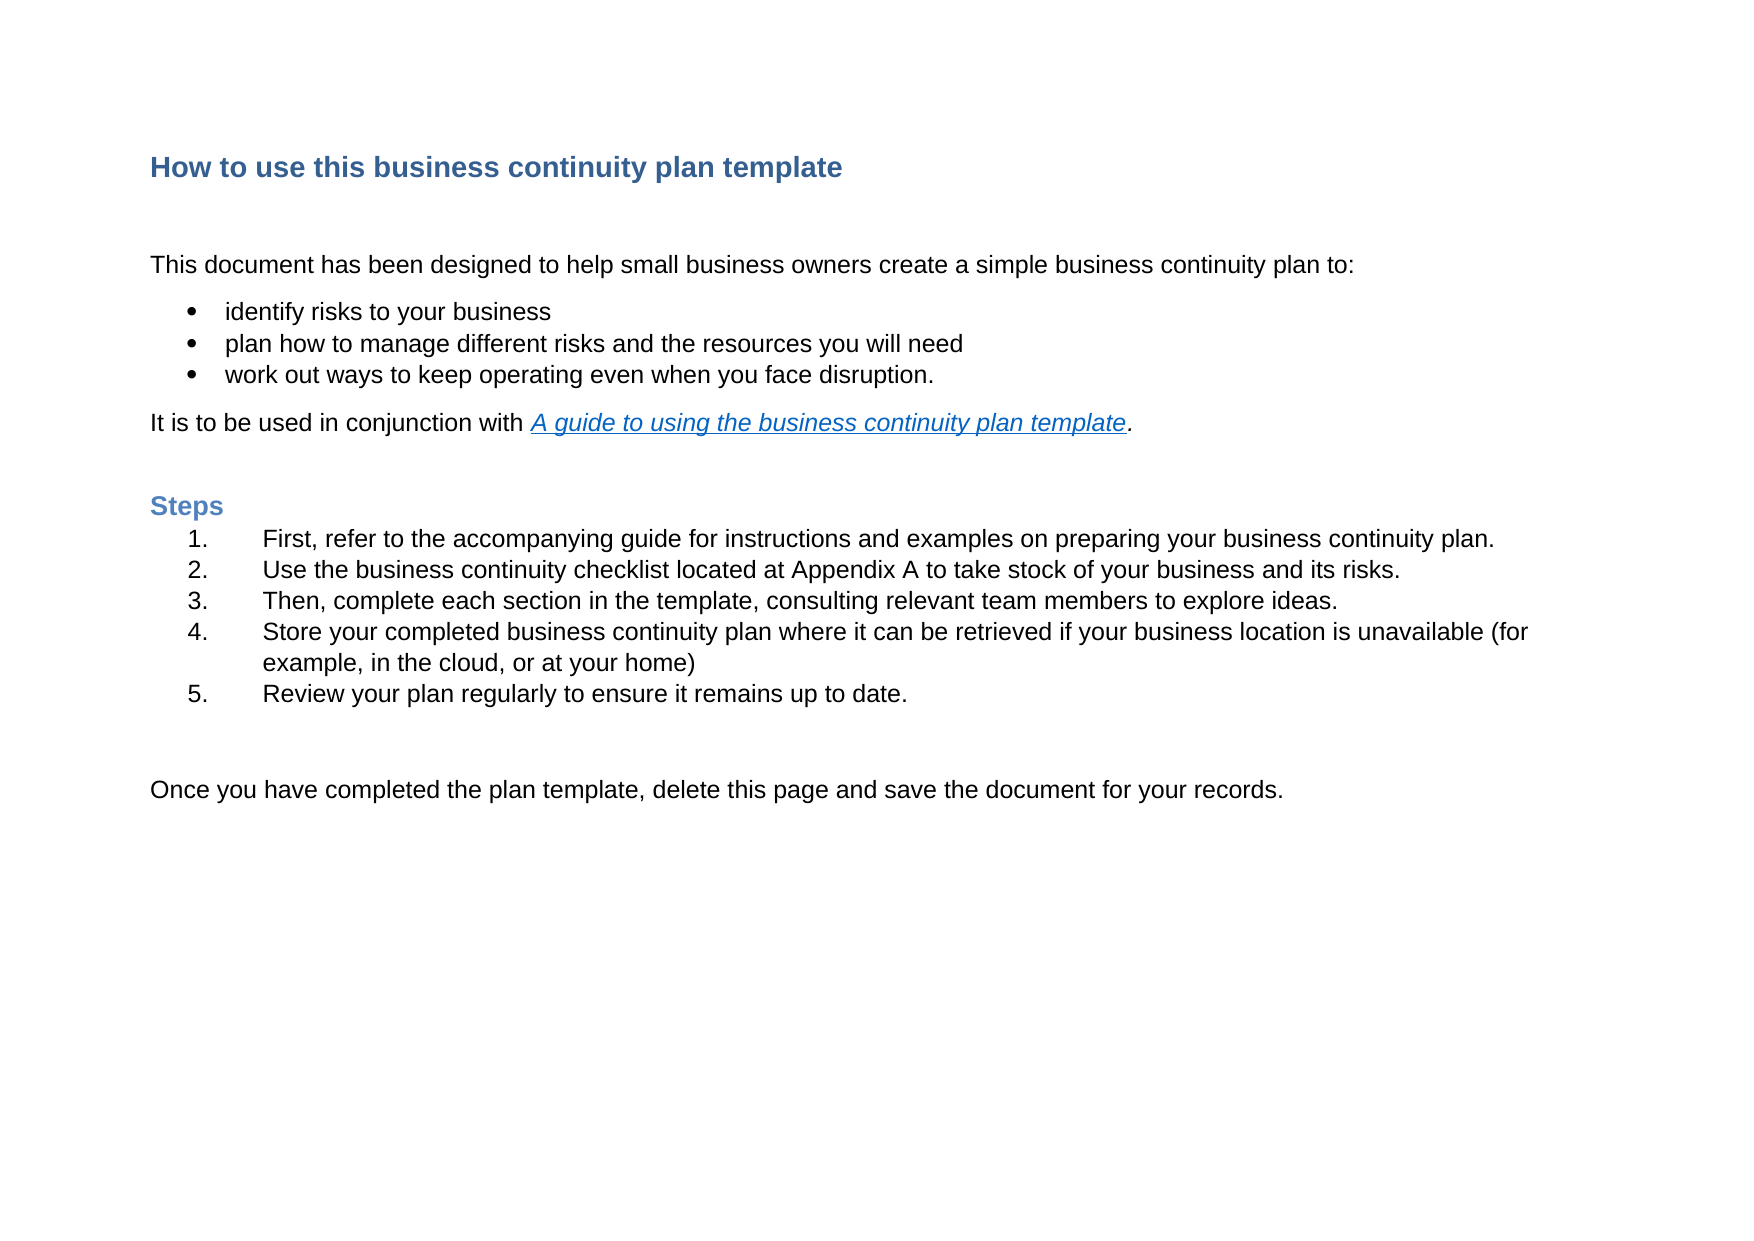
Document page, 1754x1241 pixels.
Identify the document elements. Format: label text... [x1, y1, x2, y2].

text Once you have completed the plan template, delete this page and save the document for your records. [150, 775, 1604, 803]
list First, refer to the accompanying guide for instructions and examples on preparing your business continuity plan. [187, 524, 1604, 553]
text Steps [150, 490, 1604, 522]
text This document has been designed to help small business owners create a simple business continuity plan to: [150, 250, 1604, 278]
list Use the business continuity checklist located at Appendix A to take stock of your business and its risks. [187, 555, 1604, 584]
text How to use this business continuity plan template [150, 150, 1604, 183]
list identify risks to your business [187, 297, 1604, 326]
text It is to be used in conjunction with A guide to using the business continuity plan template. [150, 407, 1604, 436]
list Then, complete each section in the template, consulting relevant team members to explore ideas. [187, 586, 1604, 615]
list Store your completed business continuity plan where it can be retrieved if your business location is unavailable (for example, in the cloud, or at your home) [187, 617, 1604, 677]
list plan how to manage different risks and the resources you will need [187, 328, 1604, 357]
list Review your plan regularly to ensure it remains up to date. [187, 679, 1604, 708]
list work out ways to keep operating even when you face disruption. [187, 360, 1604, 388]
